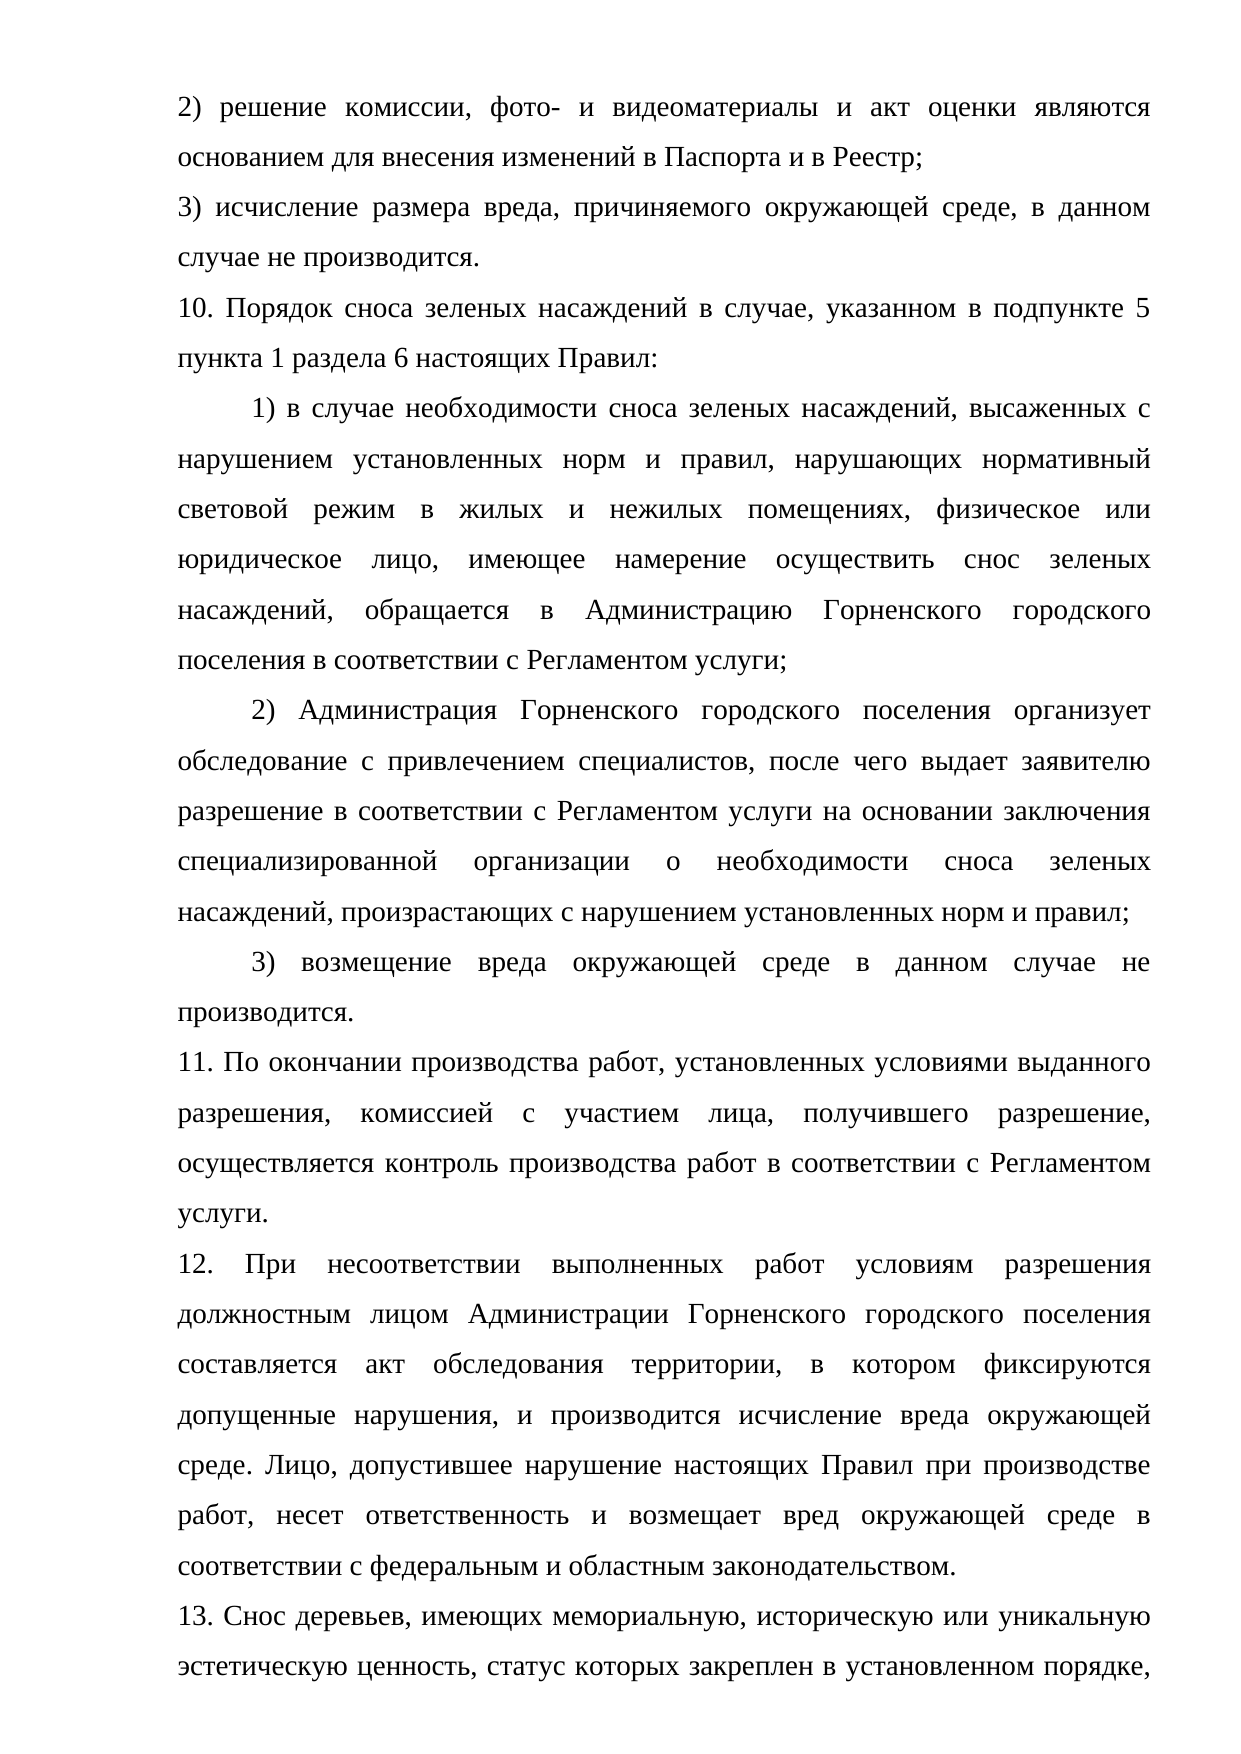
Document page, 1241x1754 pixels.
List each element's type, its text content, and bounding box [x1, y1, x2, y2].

text 3) исчисление размера вреда, причиняемого окружающей среде, в данном случае не производится. [177, 189, 1152, 273]
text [177, 1598, 1152, 1682]
text 2) решение комиссии, фото- и видеоматериалы и акт оценки являются основанием для внесения изменений в Паспорта и в Реестр; [177, 89, 1152, 172]
text 1) в случае необходимости сноса зеленых насаждений, высаженных с нарушением установленных норм и правил, нарушающих нормативный световой режим в жилых и нежилых помещениях, физическое или юридическое лицо, имеющее намерение осуществить снос зеленых насаждений, обращается в Администрацию Горненского городского поселения в соответствии с Регламентом услуги; [177, 391, 1152, 676]
text 10. Порядок сноса зеленых насаждений в случае, указанном в подпункте 5 пункта 1 раздела 6 настоящих Правил: [177, 290, 1152, 374]
text 2) Администрация Горненского городского поселения организует обследование с привлечением специалистов, после чего выдает заявителю разрешение в соответствии с Регламентом услуги на основании заключения специализированной организации о необходимости сноса зеленых насаждений, произрастающих с нарушением установленных норм и правил; [177, 692, 1152, 927]
text 12. При несоответствии выполненных работ условиям разрешения должностным лицом Администрации Горненского городского поселения составляется акт обследования территории, в котором фиксируются допущенные нарушения, и производится исчисление вреда окружающей среде. Лицо, допустившее нарушение настоящих Правил при производстве работ, несет ответственность и возмещает вред окружающей среде в соответствии с федеральным и областным законодательством. [177, 1246, 1152, 1581]
text 3) возмещение вреда окружающей среде в данном случае не производится. 11. По окончании производства работ, установленных условиями выданного разрешения, комиссией с участием лица, получившего разрешение, осуществляется контроль производства работ в соответствии с Регламентом услуги. [177, 944, 1152, 1229]
